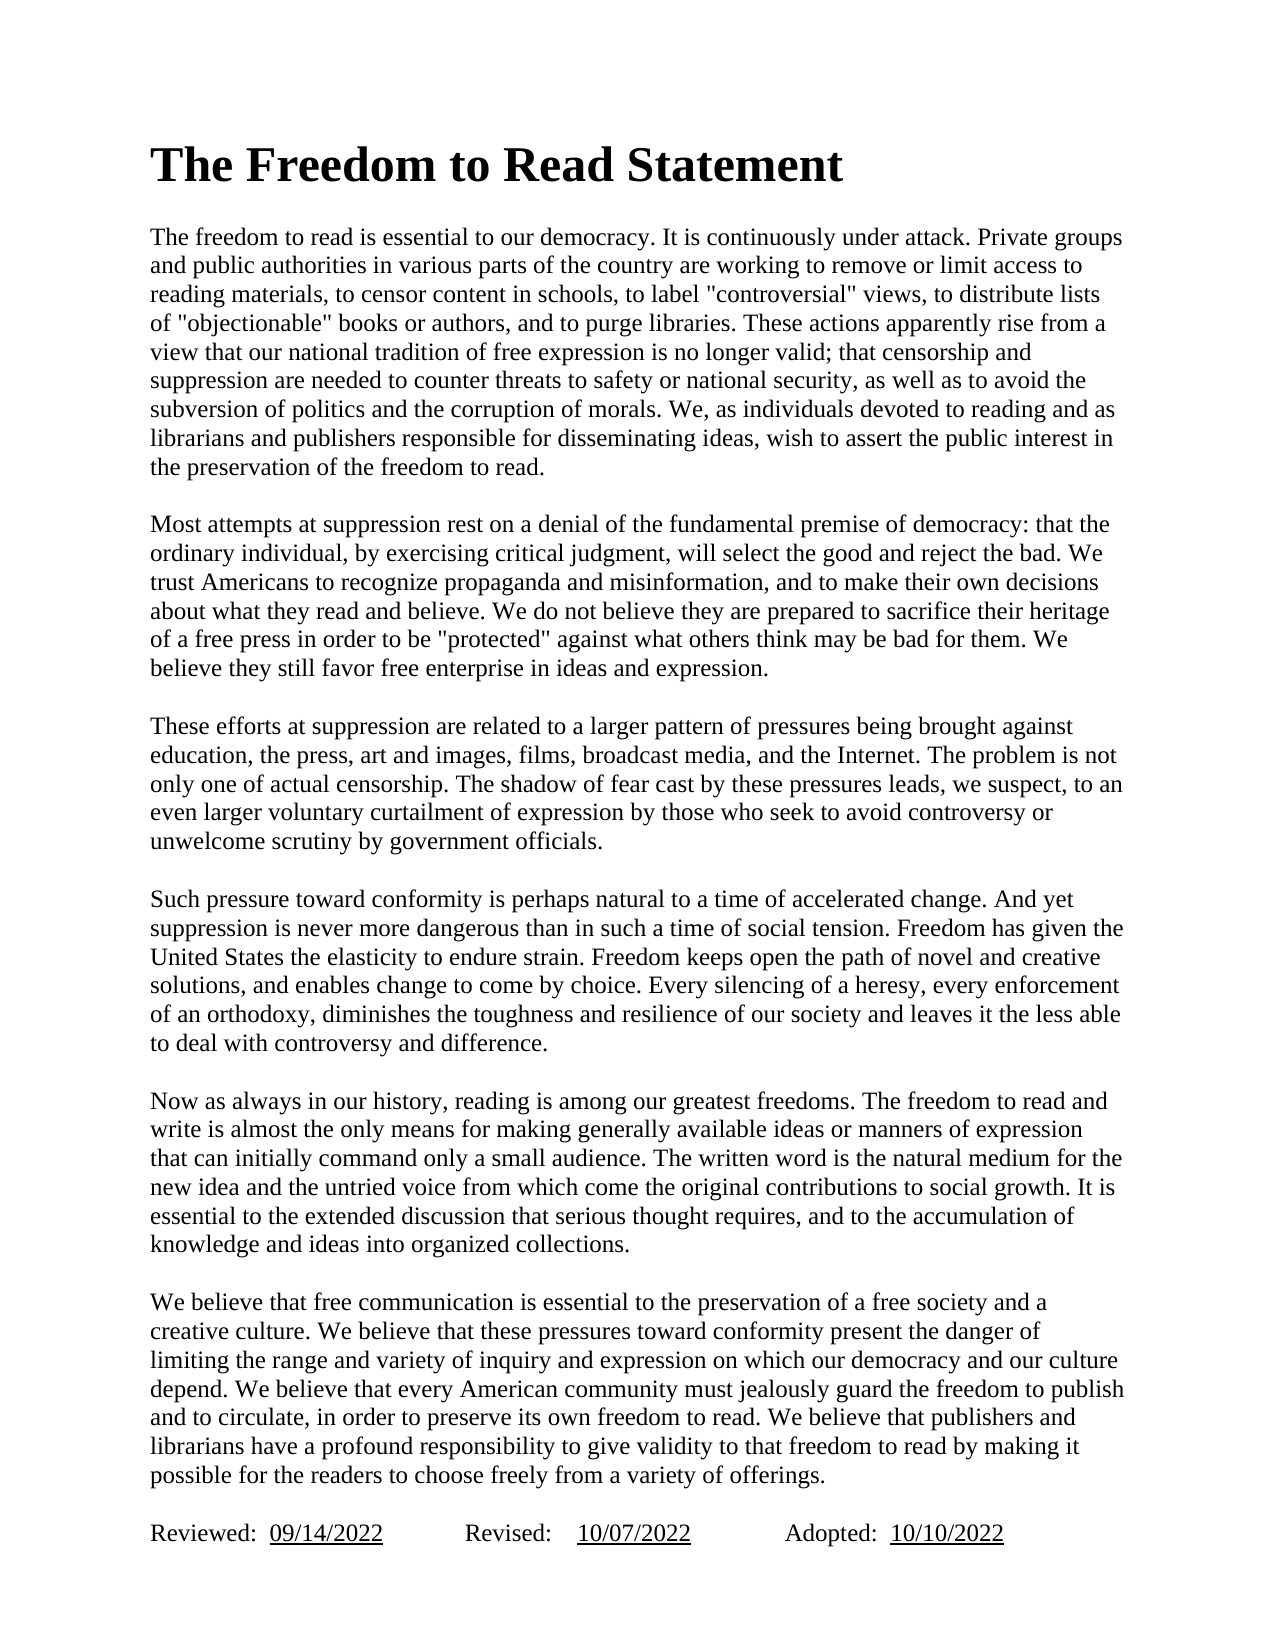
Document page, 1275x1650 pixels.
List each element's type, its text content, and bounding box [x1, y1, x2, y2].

text The freedom to read is essential to our democracy. It is continuously under attack. Private groups and public authorities in various parts of the country are working to remove or limit access to reading materials, to censor content in schools, to label "controversial" views, to distribute lists of "objectionable" books or authors, and to purge libraries. These actions apparently rise from a view that our national tradition of free expression is no longer valid; that censorship and suppression are needed to counter threats to safety or national security, as well as to avoid the subversion of politics and the corruption of morals. We, as individuals devoted to reading and as librarians and publishers responsible for disseminating ideas, wish to assert the public interest in the preservation of the freedom to read. [150, 222, 1125, 480]
text Now as always in our history, reading is among our greatest freedoms. The freedom to read and write is almost the only means for making generally available ideas or manners of expression that can initially command only a small audience. The written word is the natural medium for the new idea and the untried voice from which come the original contributions to social growth. It is essential to the extended discussion that serious thought requires, and to the accumulation of knowledge and ideas into organized collections. [150, 1086, 1125, 1258]
text We believe that free communication is essential to the preservation of a free society and a creative culture. We believe that these pressures toward conformity present the danger of limiting the range and variety of inquiry and expression on which our democracy and our culture depend. We believe that every American community must jealously guard the freedom to publish and to circulate, in order to preserve its own freedom to read. We believe that publishers and librarians have a profound responsibility to give validity to that freedom to read by making it possible for the readers to choose freely from a variety of offerings. [150, 1287, 1125, 1489]
text Most attempts at suppression rest on a denial of the fundamental premise of democracy: that the ordinary individual, by exercising critical judgment, will select the good and reject the bad. We trust Americans to recognize propaganda and misinformation, and to make their own decisions about what they read and believe. We do not believe they are prepared to sacrifice their heritage of a free press in order to be "protected" against what others think may be bad for them. We believe they still favor free enterprise in ideas and expression. [150, 509, 1125, 682]
text These efforts at suppression are related to a larger pattern of pressures being brought against education, the press, art and images, films, broadcast media, and the Internet. The problem is not only one of actual censorship. The shadow of fear cast by these pressures leads, we suspect, to an even larger voluntary curtailment of expression by those who seek to avoid controversy or unwelcome scrutiny by government officials. [150, 711, 1125, 855]
subtitle The Freedom to Read Statement [150, 135, 1125, 192]
text Such pressure toward conformity is perhaps natural to a time of accelerated change. And yet suppression is never more dangerous than in such a time of social tension. Freedom has given the United States the elasticity to endure strain. Freedom keeps open the path of novel and creative solutions, and enables change to come by choice. Every silencing of a heresy, every enforcement of an orthodoxy, diminishes the toughness and resilience of our society and leaves it the less able to deal with controversy and difference. [150, 884, 1125, 1057]
